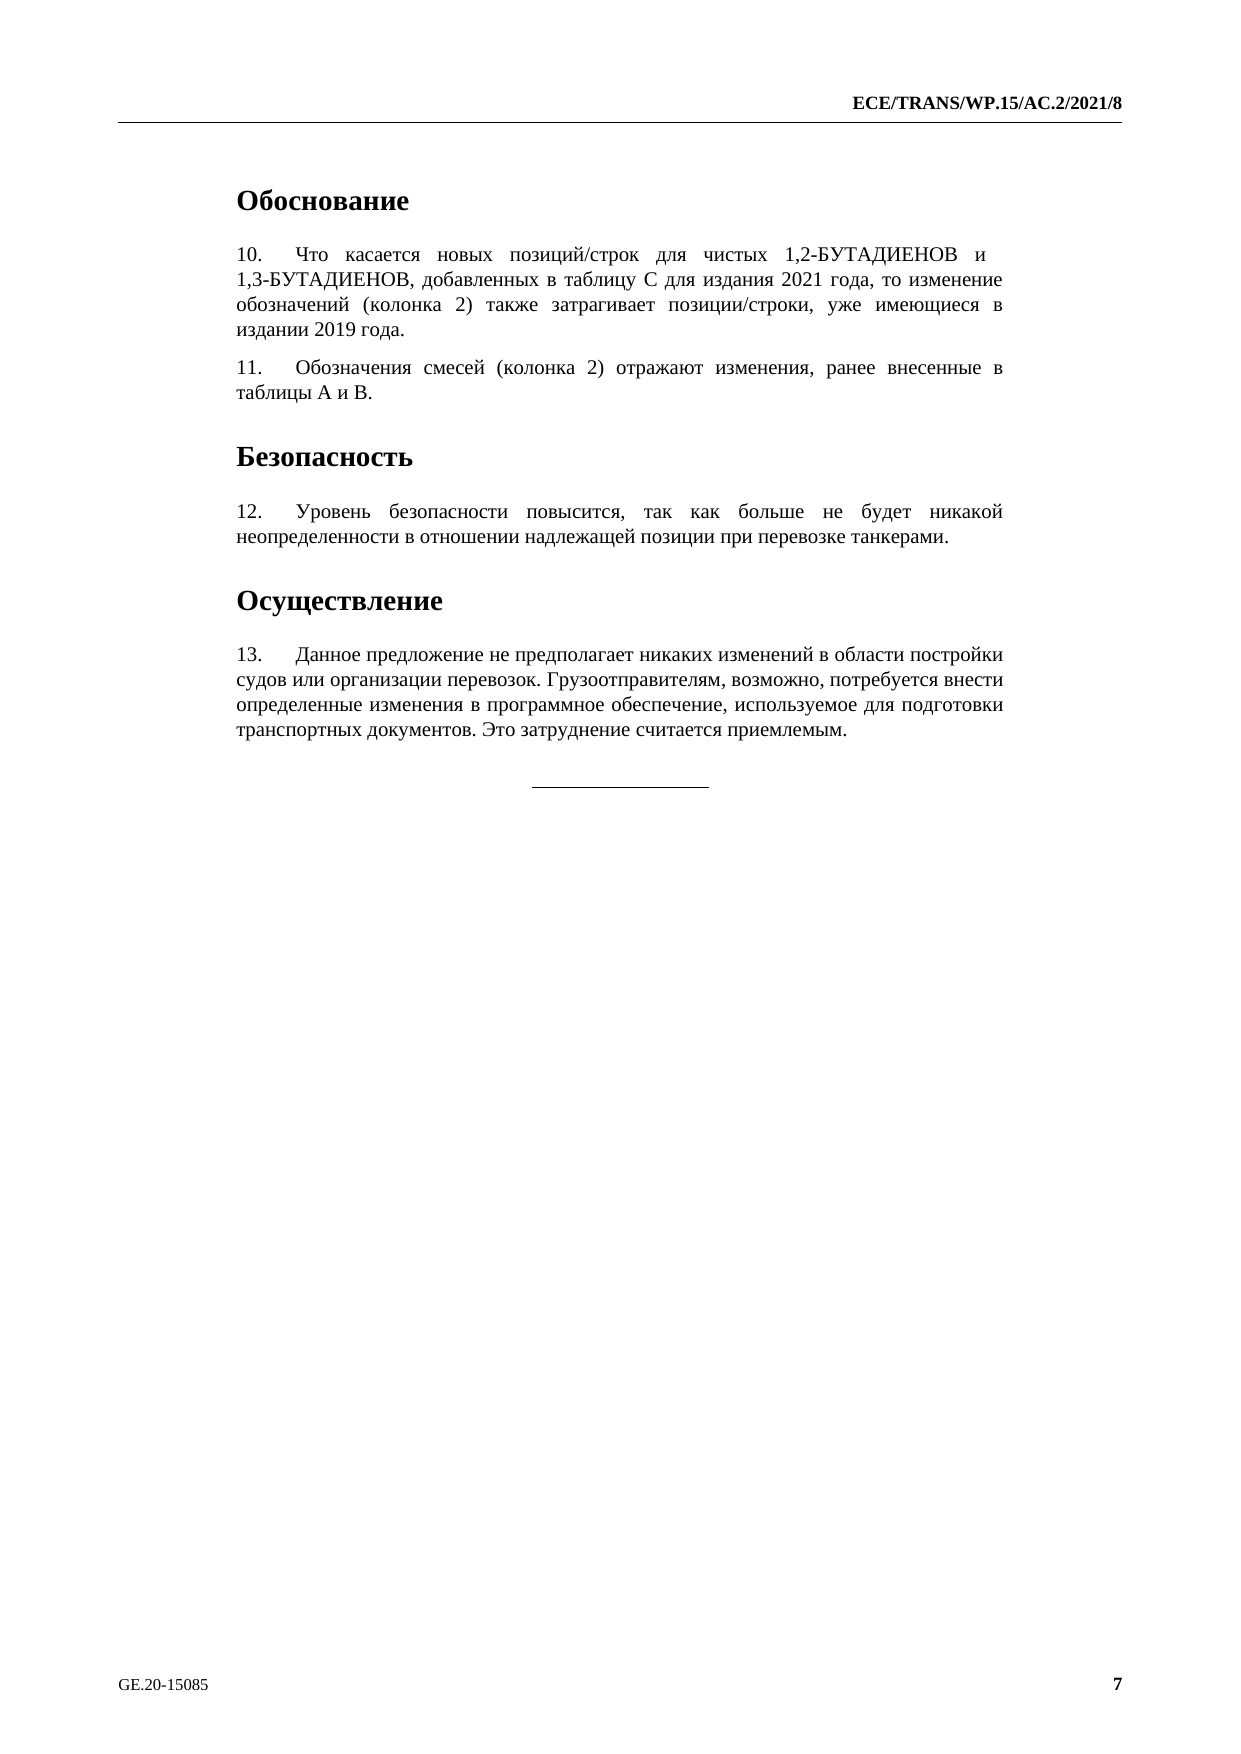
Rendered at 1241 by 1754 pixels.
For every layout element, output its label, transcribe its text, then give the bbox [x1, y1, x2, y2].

text 10. Что касается новых позиций/строк для чистых 1,2-БУТАДИЕНОВ и 1,3-БУТАДИЕНОВ, добавленных в таблицу С для издания 2021 года, то изменение обозначений (колонка 2) также затрагивает позиции/строки, уже имеющиеся в издании 2019 года. [236, 241, 1004, 341]
text 11. Обозначения смесей (колонка 2) отражают изменения, ранее внесенные в таблицы A и B. [236, 354, 1004, 404]
text Безопасность [118, 441, 1004, 473]
text Обоснование [118, 185, 1004, 216]
text 12. Уровень безопасности повысится, так как больше не будет никакой неопределенности в отношении надлежащей позиции при перевозке танкерами. [236, 498, 1004, 548]
text 13. Данное предложение не предполагает никаких изменений в области постройки судов или организации перевозок. Грузоотправителям, возможно, потребуется внести определенные изменения в программное обеспечение, используемое для подготовки транспортных документов. Это затруднение считается приемлемым. [236, 641, 1004, 741]
text Осуществление [118, 585, 1004, 616]
